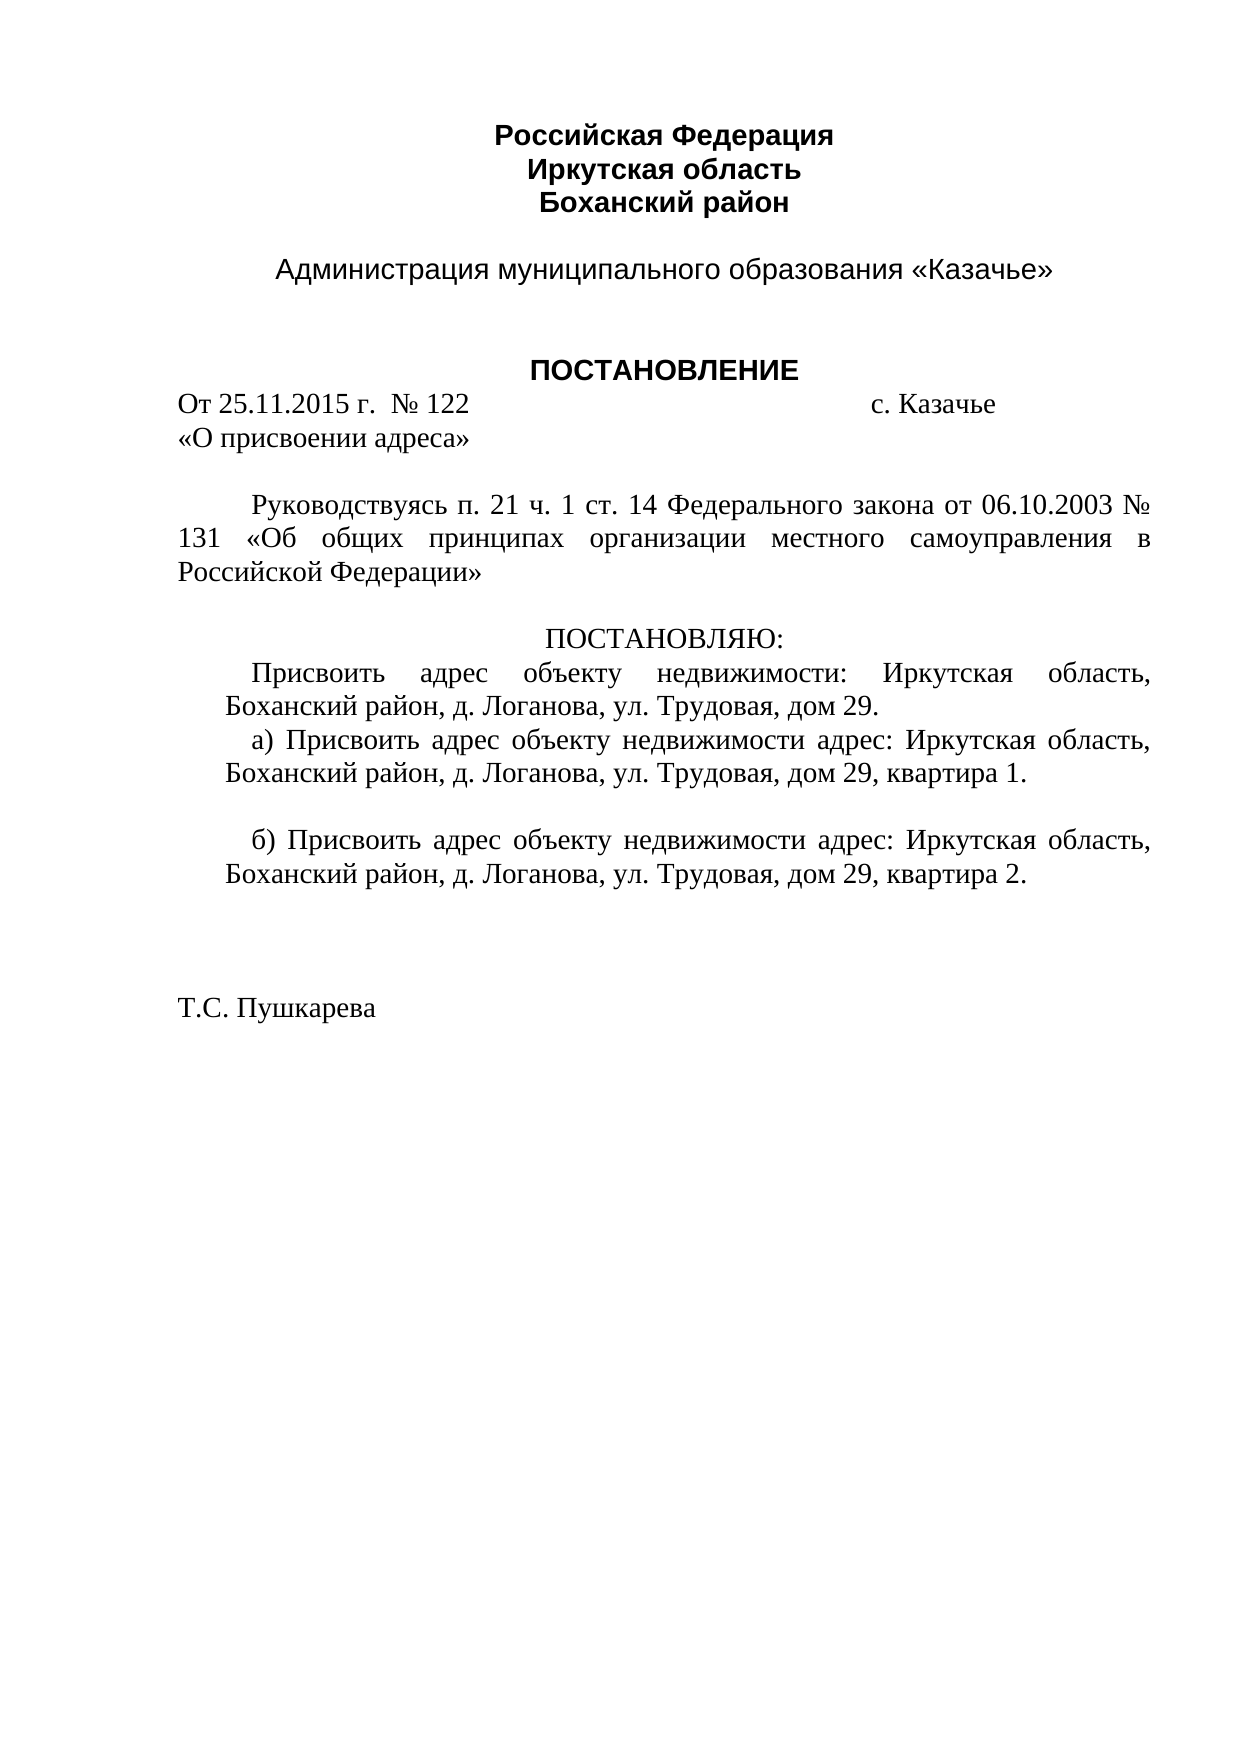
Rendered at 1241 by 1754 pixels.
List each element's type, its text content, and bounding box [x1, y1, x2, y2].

list б) Присвоить адрес объекту недвижимости адрес: Иркутская область, Боханский район, д. Логанова, ул. Трудовая, дом 29, квартира 2. [225, 822, 1152, 889]
text Иркутская область [177, 152, 1152, 185]
text Т.С. Пушкарева [177, 990, 1152, 1024]
text Российская Федерация [177, 118, 1152, 152]
text Администрация муниципального образования «Казачье» [177, 252, 1152, 286]
text «О присвоении адреса» [177, 420, 1152, 453]
text ПОСТАНОВЛЯЮ: [177, 621, 1152, 655]
text Руководствуясь п. 21 ч. 1 ст. 14 Федерального закона от 06.10.2003 № 131 «Об общих принципах организации местного самоуправления в Российской Федерации» [177, 487, 1152, 588]
text От 25.11.2015 г. № 122 с. Казачье [177, 386, 1069, 420]
text Боханский район [177, 185, 1152, 219]
list Присвоить адрес объекту недвижимости: Иркутская область, Боханский район, д. Логанова, ул. Трудовая, дом 29. [225, 655, 1152, 722]
list а) Присвоить адрес объекту недвижимости адрес: Иркутская область, Боханский район, д. Логанова, ул. Трудовая, дом 29, квартира 1. [225, 722, 1152, 789]
text ПОСТАНОВЛЕНИЕ [177, 353, 1152, 386]
